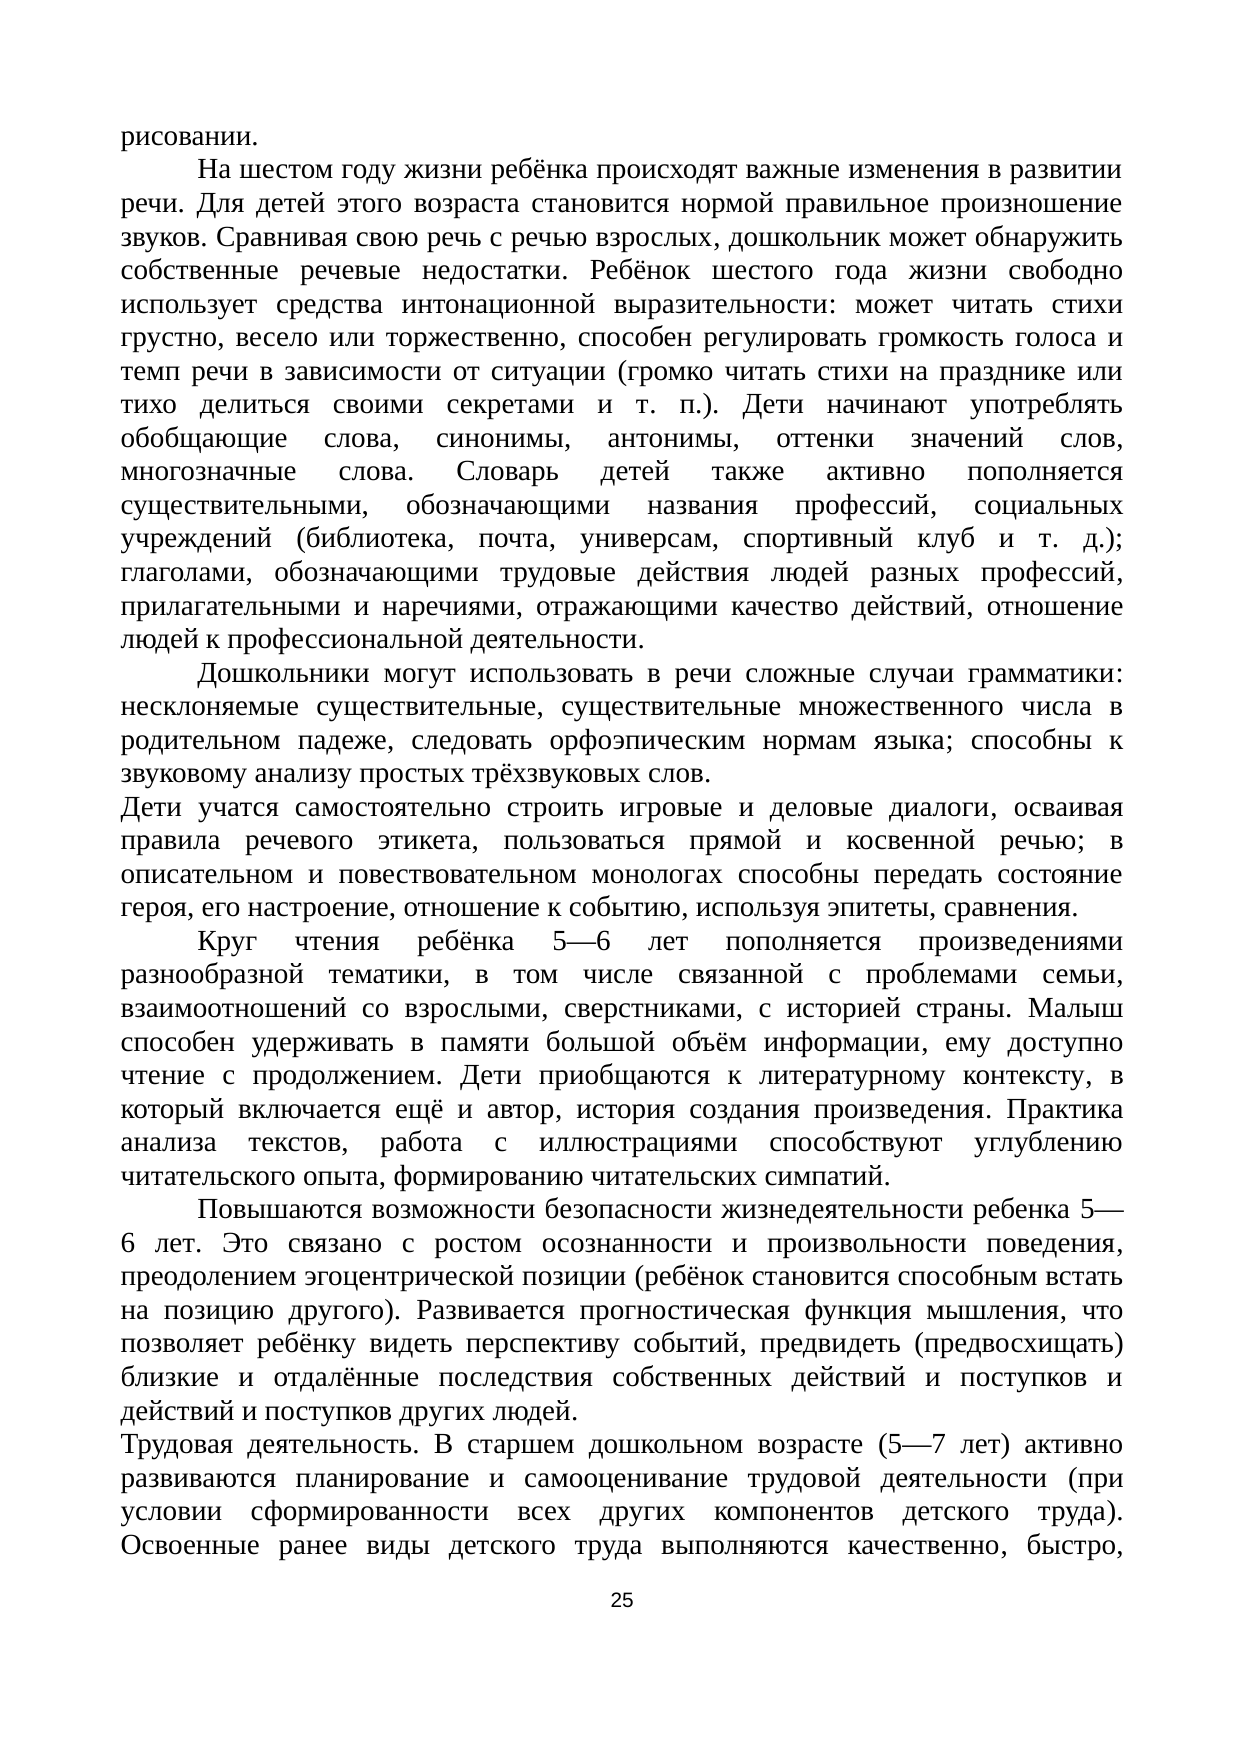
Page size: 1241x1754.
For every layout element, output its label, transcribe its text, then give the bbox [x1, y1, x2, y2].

text Повышаются возможности безопасности жизнедеятельности ребенка 5—6 лет. Это связано с ростом осознанности и произвольности поведения, преодолением эгоцентрической позиции (ребёнок становится способным встать на позицию другого). Развивается прогностическая функция мышления, что позволяет ребёнку видеть перспективу событий, предвидеть (предвосхищать) близкие и отдалённые последствия собственных действий и поступков и действий и поступков других людей. [120, 1191, 1123, 1426]
text На шестом году жизни ребёнка происходят важные изменения в развитии речи. Для детей этого возраста становится нормой правильное произношение звуков. Сравнивая свою речь с речью взрослых, дошкольник может обнаружить собственные речевые недостатки. Ребёнок шестого года жизни свободно использует средства интонационной выразительности: может читать стихи грустно, весело или торжественно, способен регулировать громкость голоса и темп речи в зависимости от ситуации (громко читать стихи на празднике или тихо делиться своими секретами и т. п.). Дети начинают употреблять обобщающие слова, синонимы, антонимы, оттенки значений слов, многозначные слова. Словарь детей также активно пополняется существительными, обозначающими названия профессий, социальных учреждений (библиотека, почта, универсам, спортивный клуб и т. д.); глаголами, обозначающими трудовые действия людей разных профессий, прилагательными и наречиями, отражающими качество действий, отношение людей к профессиональной деятельности. [120, 152, 1123, 655]
text Круг чтения ребёнка 5—6 лет пополняется произведениями разнообразной тематики, в том числе связанной с проблемами семьи, взаимоотношений со взрослыми, сверстниками, с историей страны. Малыш способен удерживать в памяти большой объём информации, ему доступно чтение с продолжением. Дети приобщаются к литературному контексту, в который включается ещё и автор, история создания произведения. Практика анализа текстов, работа с иллюстрациями способствуют углублению читательского опыта, формированию читательских симпатий. [120, 923, 1123, 1191]
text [120, 118, 1123, 152]
text Дети учатся самостоятельно строить игровые и деловые диалоги, осваивая правила речевого этикета, пользоваться прямой и косвенной речью; в описательном и повествовательном монологах способны передать состояние героя, его настроение, отношение к событию, используя эпитеты, сравнения. [120, 789, 1123, 923]
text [120, 1426, 1123, 1560]
text Дошкольники могут использовать в речи сложные случаи грамматики: несклоняемые существительные, существительные множественного числа в родительном падеже, следовать орфоэпическим нормам языка; способны к звуковому анализу простых трёхзвуковых слов. [120, 655, 1123, 789]
